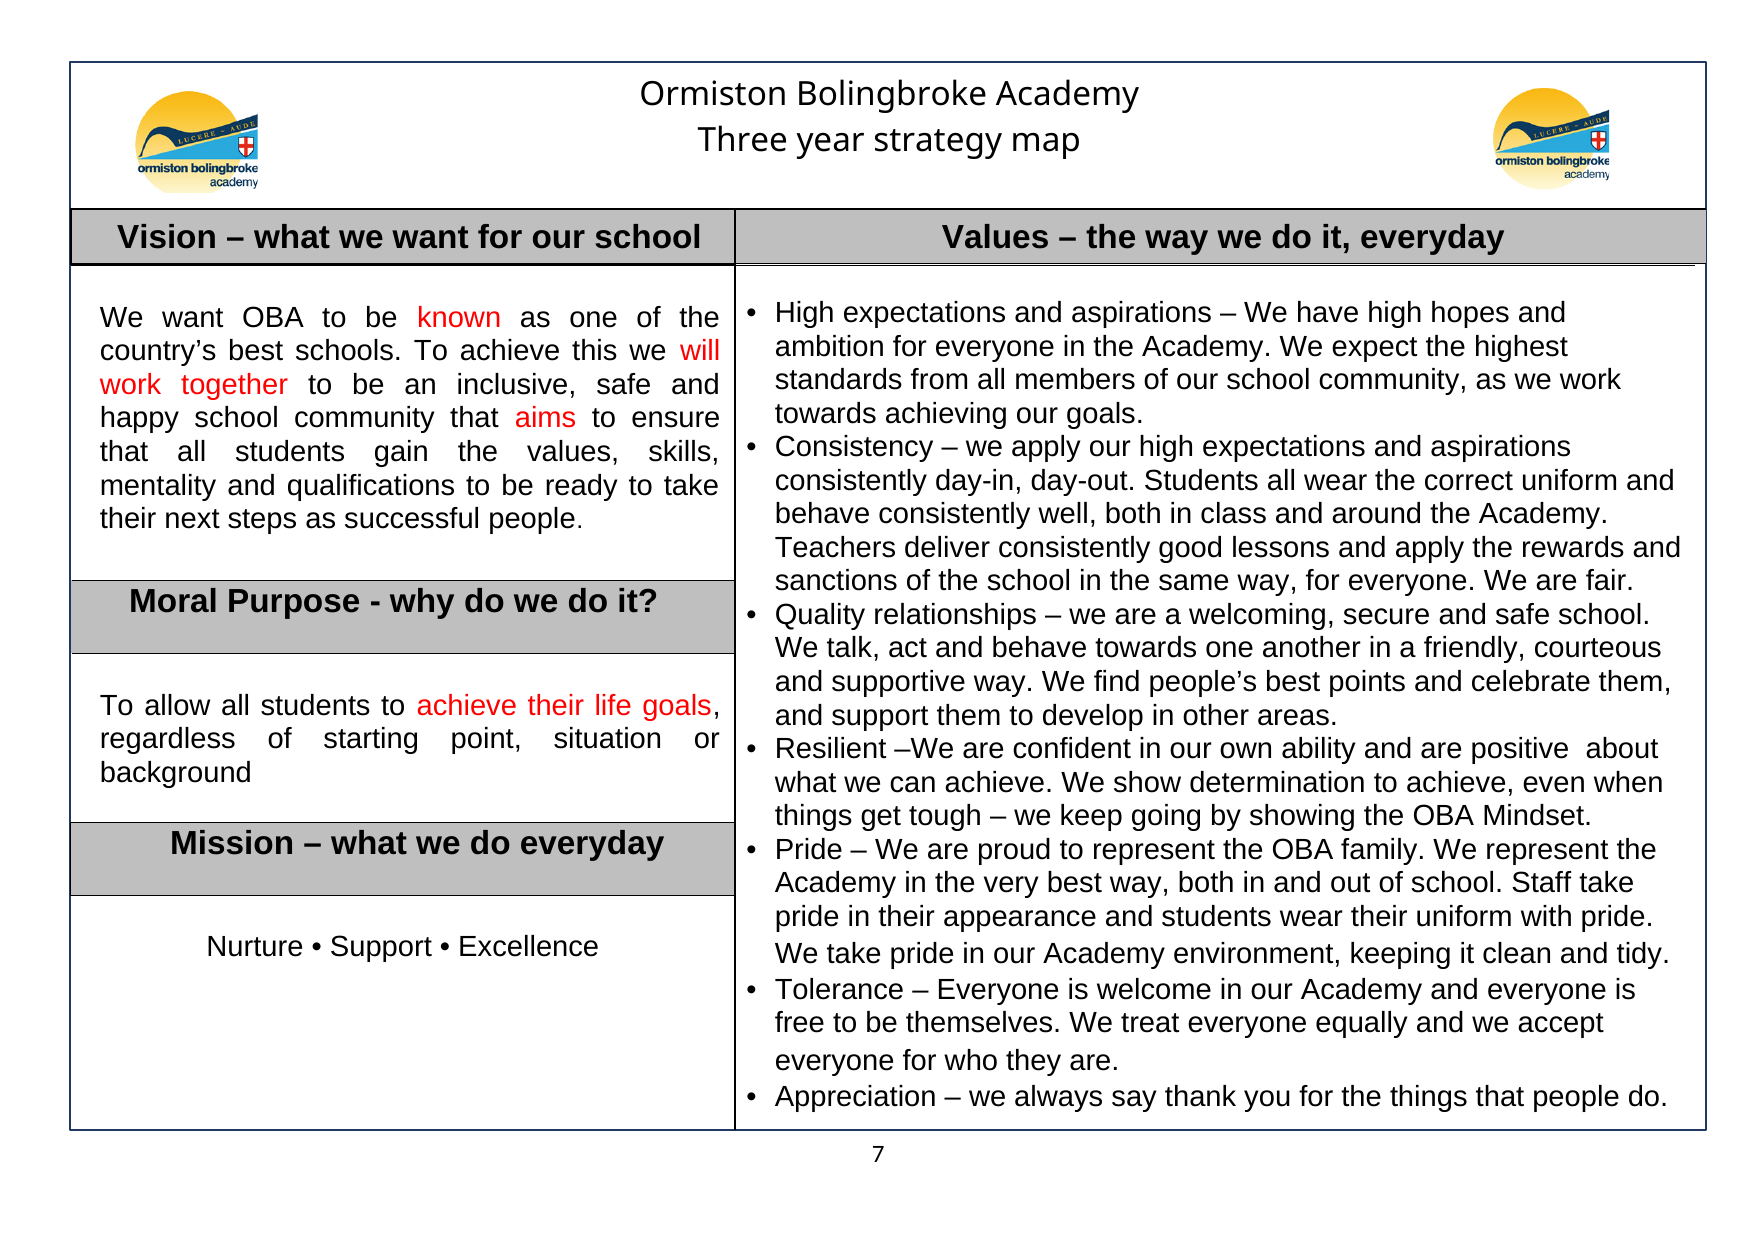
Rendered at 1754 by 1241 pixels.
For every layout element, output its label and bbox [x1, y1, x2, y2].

picture [1492, 79, 1610, 193]
picture [134, 82, 258, 193]
